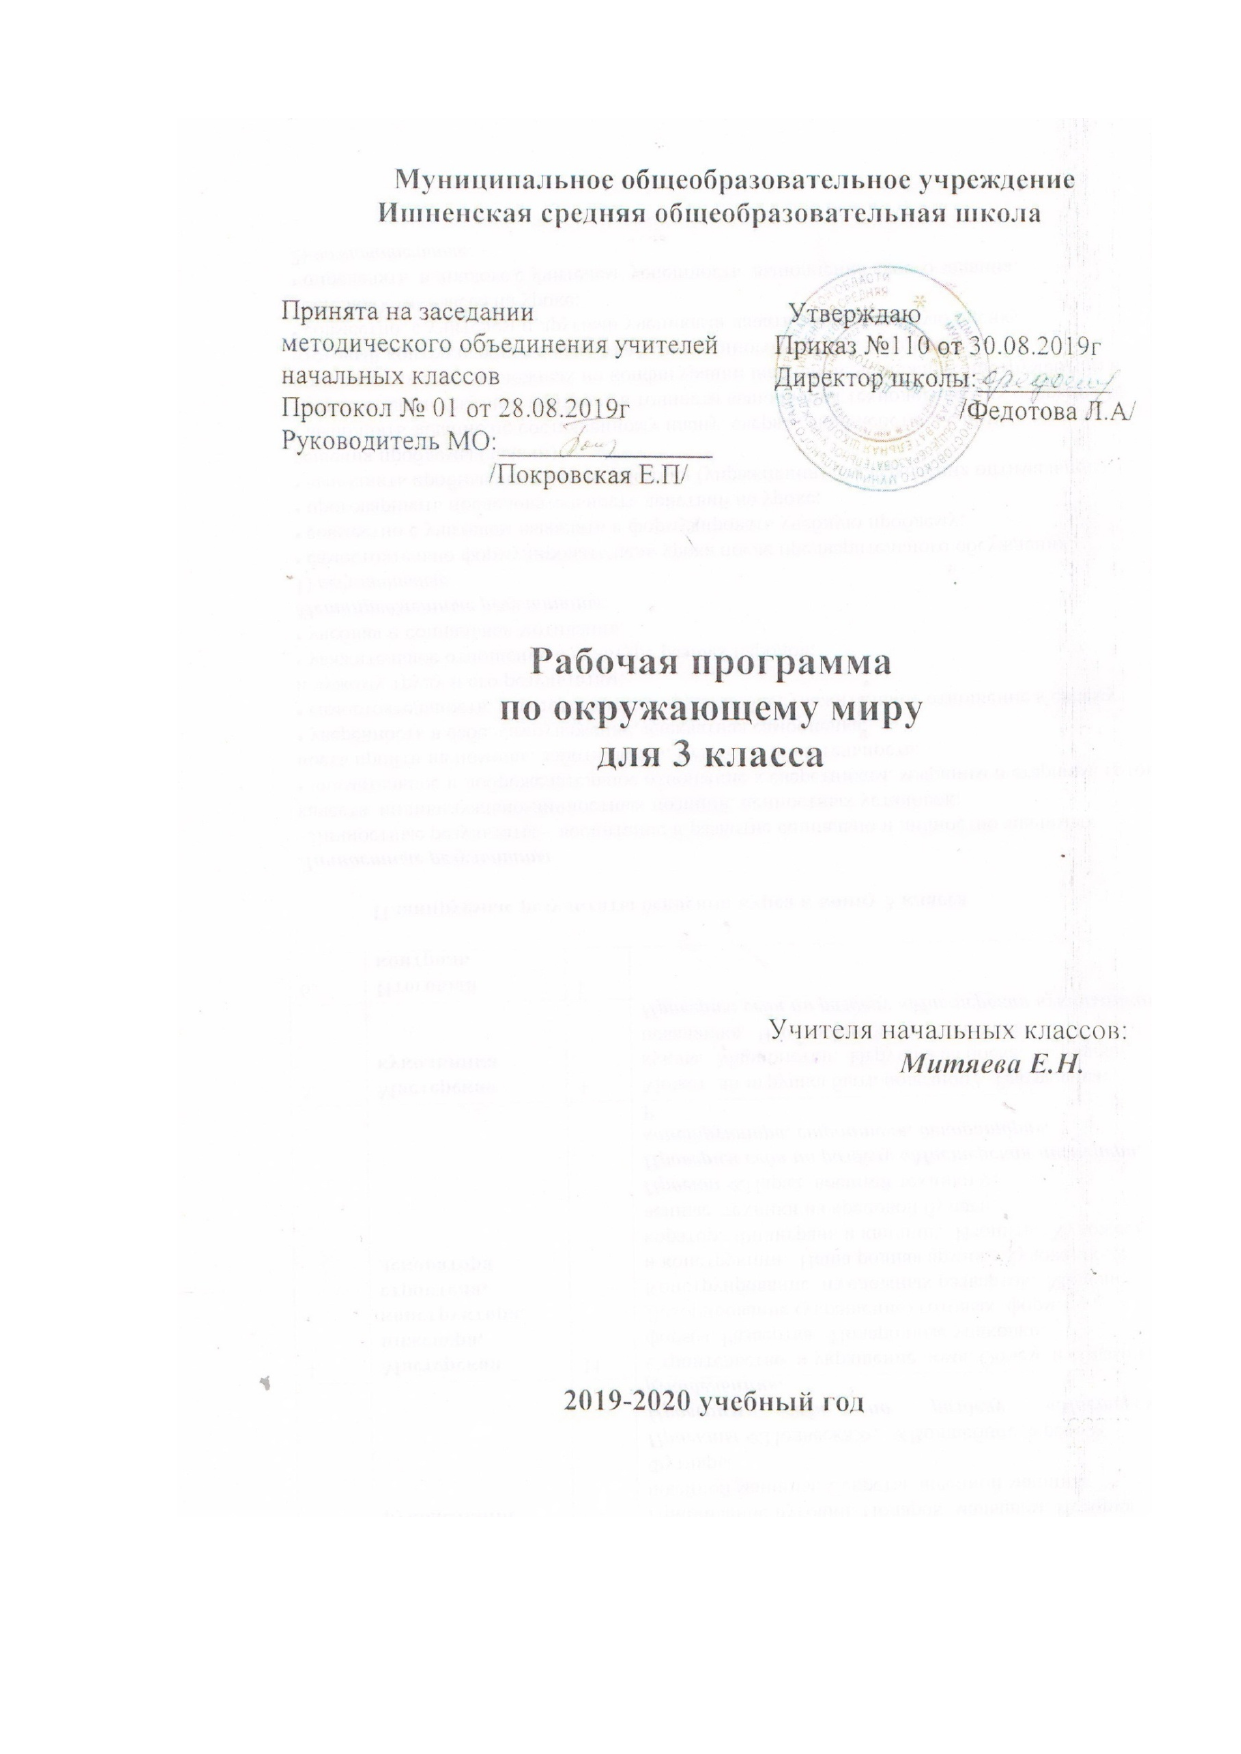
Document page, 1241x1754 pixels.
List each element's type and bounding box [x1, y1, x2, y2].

picture [177, 118, 1152, 1517]
